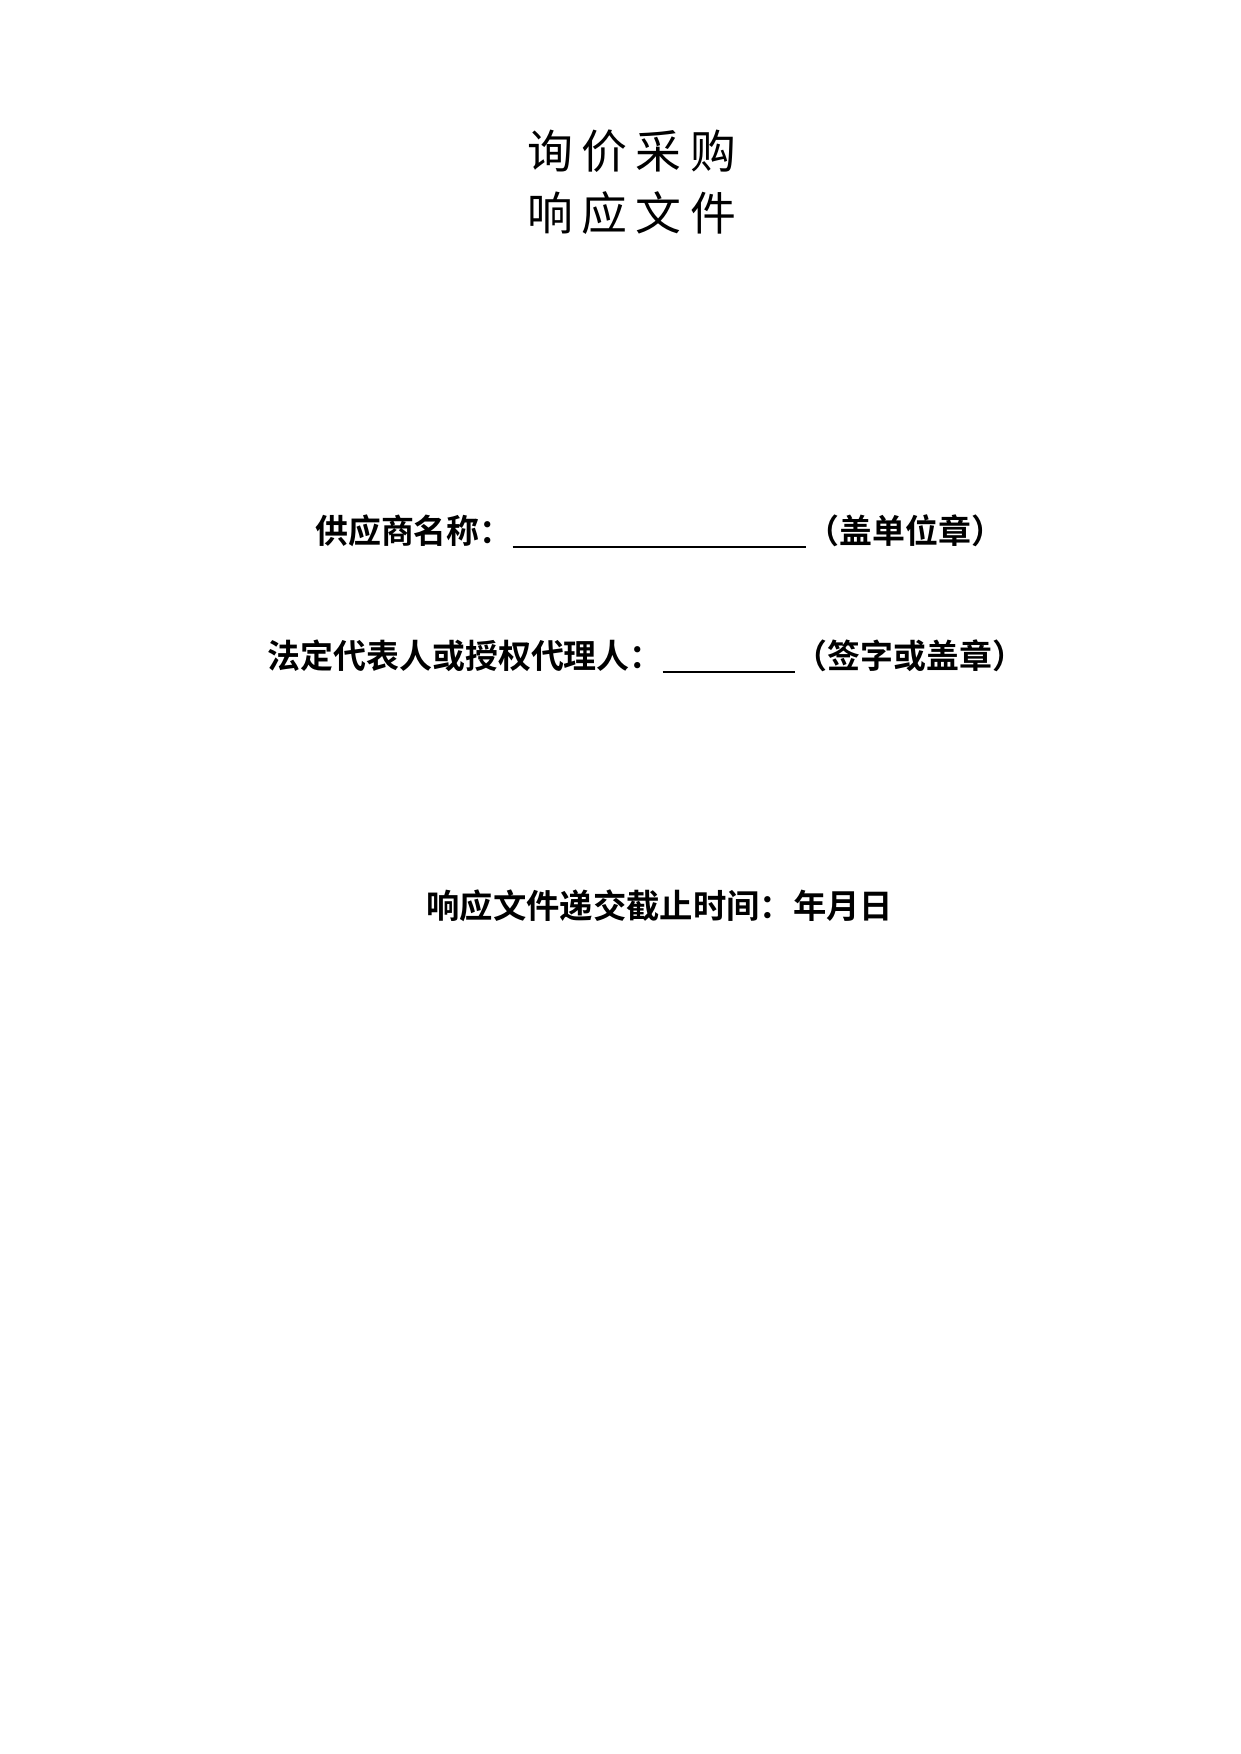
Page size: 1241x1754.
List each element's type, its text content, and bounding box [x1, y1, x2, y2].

text 响应文件递交截止时间：年月日 [136, 868, 1116, 931]
text 询价采购 [136, 118, 1116, 181]
text 响应文件 [136, 181, 1116, 243]
text 法定代表人或授权代理人： （签字或盖章） [136, 618, 1116, 681]
text 供应商名称： （盖单位章） [136, 493, 1116, 556]
